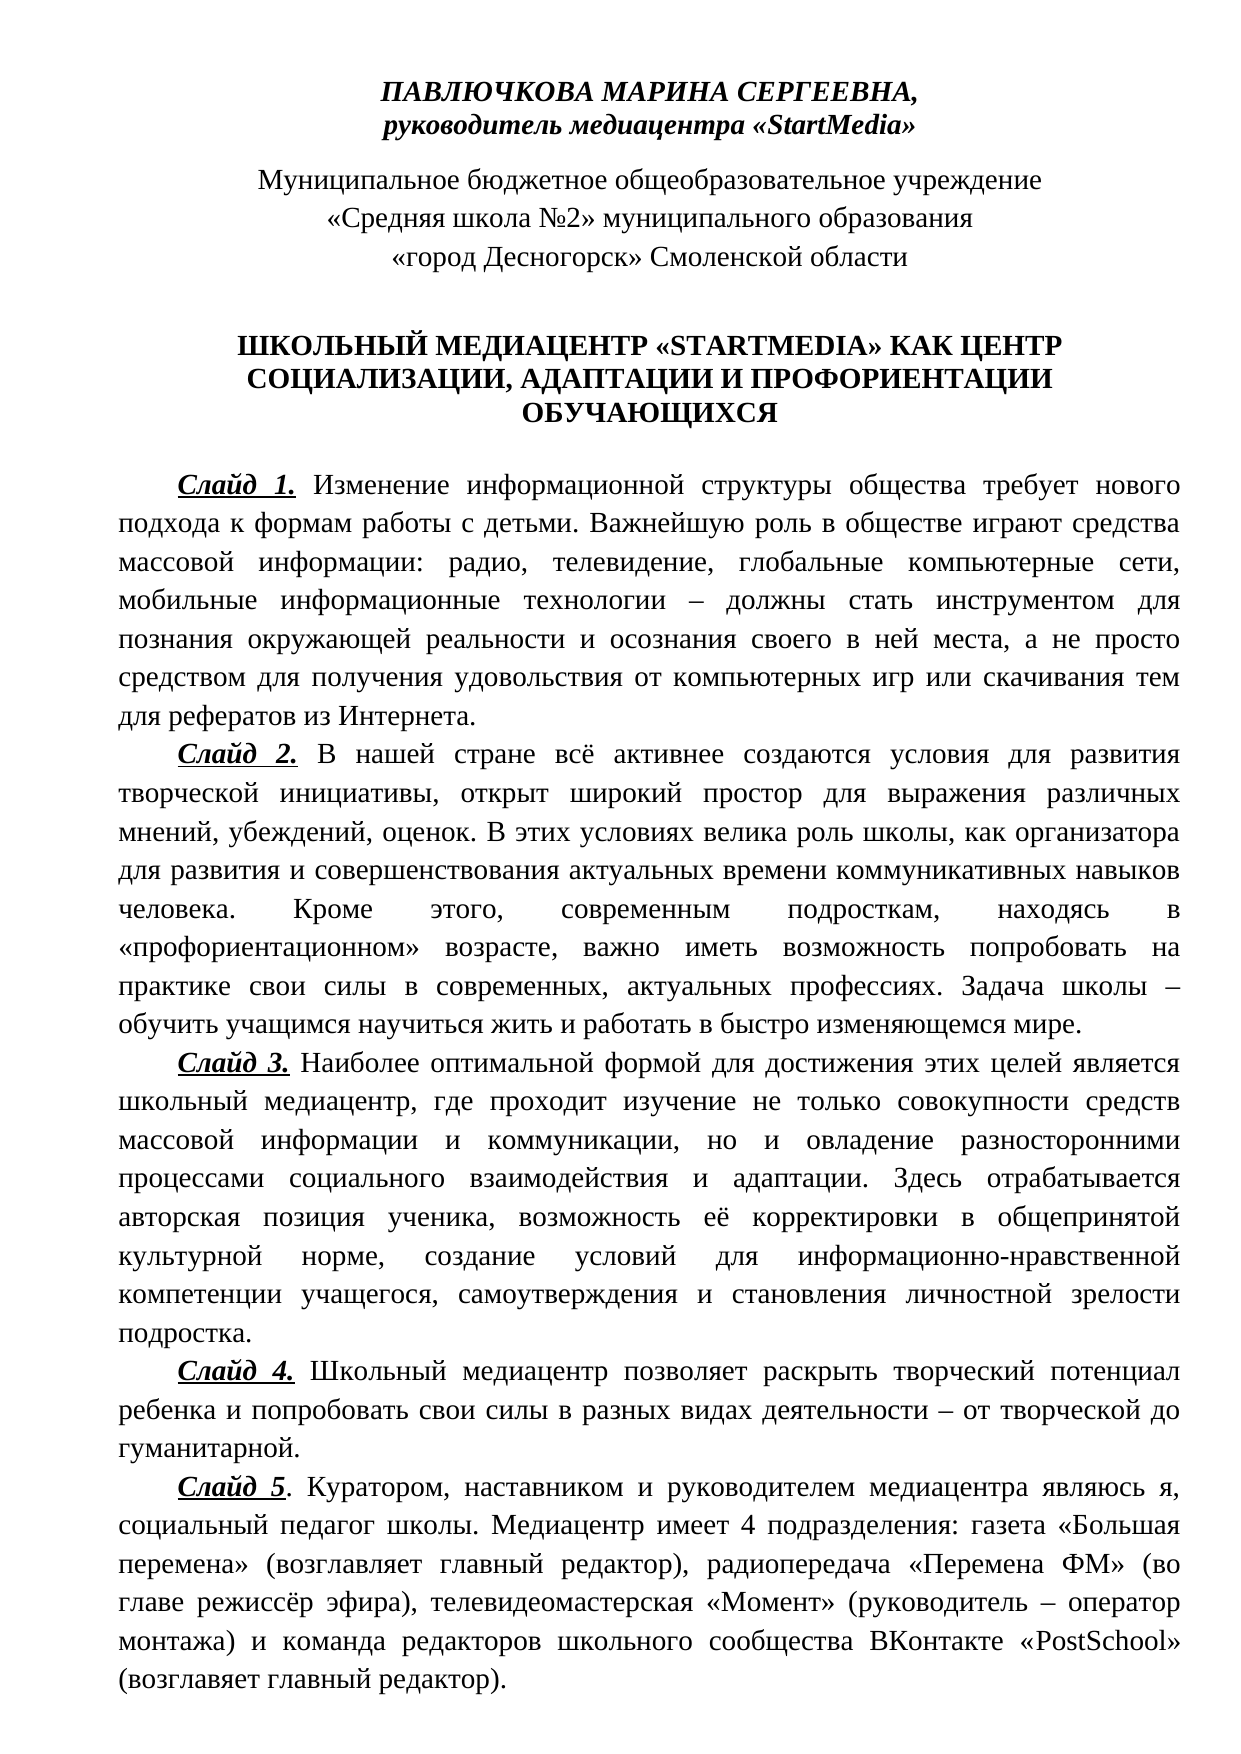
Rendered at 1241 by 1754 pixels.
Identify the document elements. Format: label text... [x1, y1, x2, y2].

text Слайд 3. Наиболее оптимальной формой для достижения этих целей является школьный медиацентр, где проходит изучение не только совокупности средств массовой информации и коммуникации, но и овладение разносторонними процессами социального взаимодействия и адаптации. Здесь отрабатывается авторская позиция ученика, возможность её корректировки в общепринятой культурной норме, создание условий для информационно-нравственной компетенции учащегося, самоутверждения и становления личностной зрелости подростка. [118, 1045, 1181, 1348]
text Слайд 1. Изменение информационной структуры общества требует нового подхода к формам работы с детьми. Важнейшую роль в обществе играют средства массовой информации: радио, телевидение, глобальные компьютерные сети, мобильные информационные технологии – должны стать инструментом для познания окружающей реальности и осознания своего в ней места, а не просто средством для получения удовольствия от компьютерных игр или скачивания тем для рефератов из Интернета. [118, 467, 1181, 732]
text ПАВЛЮЧКОВА МАРИНА СЕРГЕЕВНА, [118, 74, 1181, 107]
text Слайд 5. Куратором, наставником и руководителем медиацентра являюсь я, социальный педагог школы. Медиацентр имеет 4 подразделения: газета «Большая перемена» (возглавляет главный редактор), радиопередача «Перемена ФМ» (во главе режиссёр эфира), телевидеомастерская «Момент» (руководитель – оператор монтажа) и команда редакторов школьного сообщества ВКонтакте «PostSchool» (возглавяет главный редактор). [118, 1469, 1181, 1695]
text «Средняя школа №2» муниципального образования [118, 200, 1181, 234]
text ШКОЛЬНЫЙ МЕДИАЦЕНТР «STARTMEDIA» КАК ЦЕНТР СОЦИАЛИЗАЦИИ, АДАПТАЦИИ И ПРОФОРИЕНТАЦИИ ОБУЧАЮЩИХСЯ [118, 328, 1181, 428]
text Слайд 4. Школьный медиацентр позволяет раскрыть творческий потенциал ребенка и попробовать свои силы в разных видах деятельности – от творческой до гуманитарной. [118, 1353, 1181, 1464]
text Муниципальное бюджетное общеобразовательное учреждение [118, 162, 1181, 195]
text руководитель медиацентра «StartMedia» [118, 107, 1181, 141]
text «город Десногорск» Смоленской области [118, 239, 1181, 272]
text Слайд 2. В нашей стране всё активнее создаются условия для развития творческой инициативы, открыт широкий простор для выражения различных мнений, убеждений, оценок. В этих условиях велика роль школы, как организатора для развития и совершенствования актуальных времени коммуникативных навыков человека. Кроме этого, современным подросткам, находясь в «профориентационном» возрасте, важно иметь возможность попробовать на практике свои силы в современных, актуальных профессиях. Задача школы – обучить учащимся научиться жить и работать в быстро изменяющемся мире. [118, 737, 1181, 1040]
